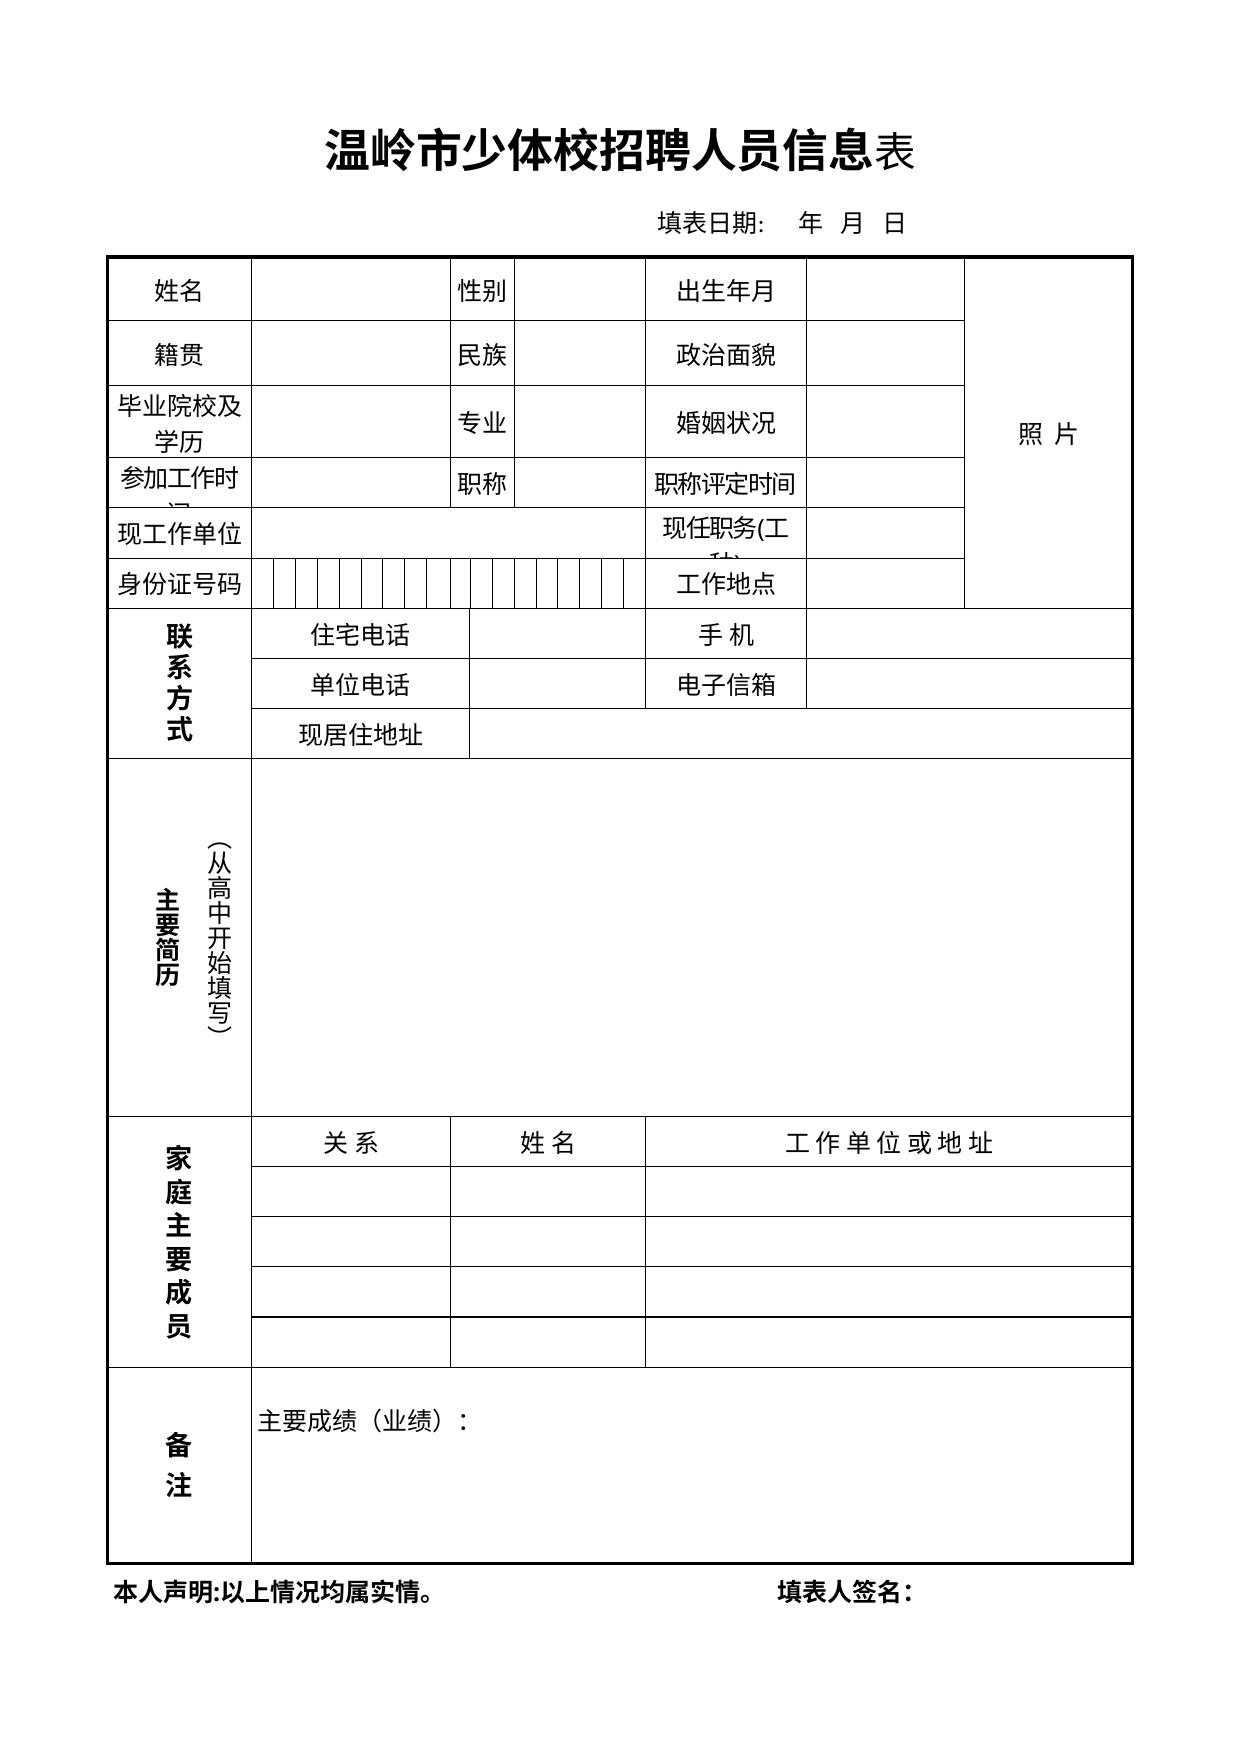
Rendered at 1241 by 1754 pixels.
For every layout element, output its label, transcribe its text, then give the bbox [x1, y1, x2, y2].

table_cell [515, 259, 645, 320]
table_cell [807, 321, 964, 385]
table_cell [807, 259, 964, 320]
table_cell 单位电话 [252, 659, 469, 708]
table_cell 现工作单位 [109, 508, 251, 557]
table_cell 姓名 [109, 259, 251, 320]
table_cell [405, 559, 426, 608]
table_cell 工作地点 [646, 559, 806, 608]
table_cell [646, 1267, 1131, 1316]
table_cell [470, 709, 1131, 758]
table_cell [451, 1318, 645, 1367]
table_cell 婚姻状况 [646, 386, 806, 457]
table_cell [470, 609, 645, 658]
table_cell [252, 1217, 450, 1266]
table_cell 姓 名 [451, 1117, 645, 1166]
table_header 温岭市少体校招聘人员信息表 [107, 107, 1133, 188]
table_cell [646, 1167, 1131, 1216]
table_cell [624, 559, 645, 608]
table_cell [252, 321, 450, 385]
table_cell 工 作 单 位 或 地 址 [646, 1117, 1131, 1166]
table_cell [318, 559, 339, 608]
table_cell [451, 1267, 645, 1316]
table_cell [602, 559, 623, 608]
table_cell 参加工作时间 [109, 458, 251, 507]
table_cell [807, 559, 964, 608]
table_cell [515, 321, 645, 385]
table_cell [362, 559, 382, 608]
table_cell [252, 259, 450, 320]
table_cell 籍贯 [109, 321, 251, 385]
table_cell [646, 1217, 1131, 1266]
table_cell [451, 1217, 645, 1266]
table_cell 关 系 [252, 1117, 450, 1166]
table_cell [252, 1318, 450, 1367]
table_cell ︵从高中开始填写︶ 主要简历 [109, 759, 251, 1116]
table_cell 填表日期: 年 月 日 [107, 188, 1133, 255]
table_cell [580, 559, 601, 608]
table_cell [383, 559, 404, 608]
table_cell 照 片 [965, 259, 1131, 608]
table_cell 现居住地址 [252, 709, 469, 758]
table_cell [807, 386, 964, 457]
table_cell [252, 1167, 450, 1216]
table_cell [252, 559, 273, 608]
table_cell 出生年月 [646, 259, 806, 320]
table_cell [451, 1167, 645, 1216]
table_cell [493, 559, 514, 608]
table_cell 身份证号码 [109, 559, 251, 608]
table_cell 家 庭 主 要 成 员 [109, 1117, 251, 1367]
table_cell [252, 458, 450, 507]
table_cell 主要成绩（业绩）： [252, 1368, 1131, 1562]
table_cell 毕业院校及学历 [109, 386, 251, 457]
table_cell 民族 [451, 321, 514, 385]
table_cell [340, 559, 361, 608]
table_cell 住宅电话 [252, 609, 469, 658]
table_cell [296, 559, 317, 608]
table_cell [807, 659, 1131, 708]
table_cell [537, 559, 557, 608]
table_cell 备 注 [109, 1368, 251, 1562]
table_cell 专业 [451, 386, 514, 457]
table_cell 性别 [451, 259, 514, 320]
table_cell [515, 458, 645, 507]
table_cell 电子信箱 [646, 659, 806, 708]
table_cell [252, 386, 450, 457]
table_cell 填表人签名： [570, 1565, 1133, 1617]
table_cell [515, 386, 645, 457]
table_cell 职称评定时间 [646, 458, 806, 507]
table_cell [807, 458, 964, 507]
table_cell [252, 759, 1131, 1116]
table_cell [558, 559, 579, 608]
table_cell [807, 609, 1131, 658]
table_cell [646, 1318, 1131, 1367]
table_cell 职称 [451, 458, 514, 507]
table_cell [807, 508, 964, 557]
table_cell [515, 559, 536, 608]
table_cell [470, 659, 645, 708]
table_cell 现任职务(工种) [646, 508, 806, 557]
table_cell 联 系 方 式 [109, 609, 251, 758]
table_cell 本人声明:以上情况均属实情。 [107, 1565, 570, 1617]
table_cell 手 机 [646, 609, 806, 658]
table_cell [252, 1267, 450, 1316]
table_cell [471, 559, 492, 608]
table_cell [274, 559, 295, 608]
table_cell [451, 559, 470, 608]
table_cell [252, 508, 645, 557]
table_cell 政治面貌 [646, 321, 806, 385]
table_cell [427, 559, 450, 608]
